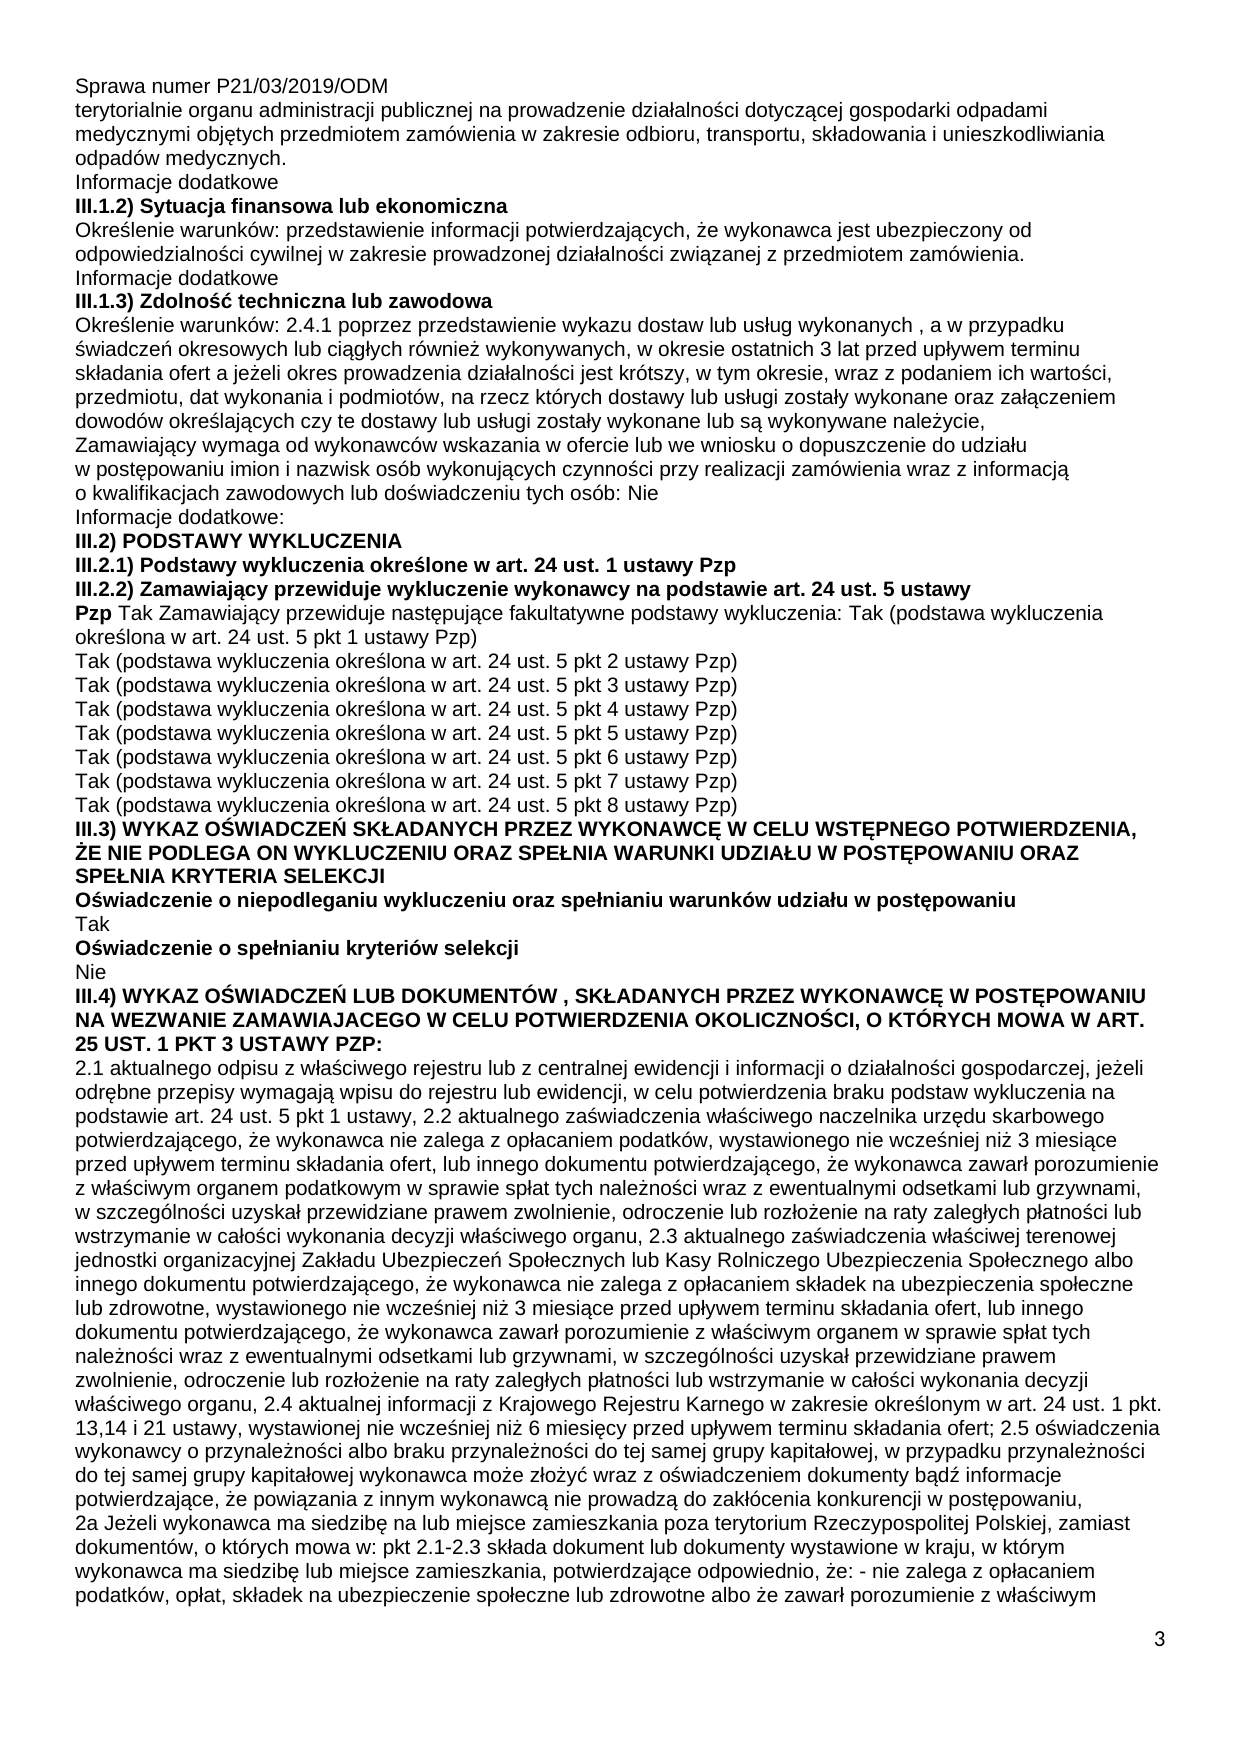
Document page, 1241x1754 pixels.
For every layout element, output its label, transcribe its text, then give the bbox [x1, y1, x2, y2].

text III.2) PODSTAWY WYKLUCZENIA [75, 529, 1165, 553]
text III.2.1) Podstawy wykluczenia określone w art. 24 ust. 1 ustawy Pzp III.2.2) Zamawiający przewiduje wykluczenie wykonawcy na podstawie art. 24 ust. 5 ustawy Pzp Tak Zamawiający przewiduje następujące fakultatywne podstawy wykluczenia: Tak (podstawa wykluczenia określona w art. 24 ust. 5 pkt 1 ustawy Pzp) Tak (podstawa wykluczenia określona w art. 24 ust. 5 pkt 2 ustawy Pzp) Tak (podstawa wykluczenia określona w art. 24 ust. 5 pkt 3 ustawy Pzp) Tak (podstawa wykluczenia określona w art. 24 ust. 5 pkt 4 ustawy Pzp) Tak (podstawa wykluczenia określona w art. 24 ust. 5 pkt 5 ustawy Pzp) Tak (podstawa wykluczenia określona w art. 24 ust. 5 pkt 6 ustawy Pzp) Tak (podstawa wykluczenia określona w art. 24 ust. 5 pkt 7 ustawy Pzp) Tak (podstawa wykluczenia określona w art. 24 ust. 5 pkt 8 ustawy Pzp) [75, 553, 1165, 816]
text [75, 98, 1165, 529]
text Oświadczenie o niepodleganiu wykluczeniu oraz spełnianiu warunków udziału w postępowaniu Tak Oświadczenie o spełnianiu kryteriów selekcji Nie [75, 888, 1165, 984]
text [75, 1056, 1165, 1607]
text III.3) WYKAZ OŚWIADCZEŃ SKŁADANYCH PRZEZ WYKONAWCĘ W CELU WSTĘPNEGO POTWIERDZENIA, ŻE NIE PODLEGA ON WYKLUCZENIU ORAZ SPEŁNIA WARUNKI UDZIAŁU W POSTĘPOWANIU ORAZ SPEŁNIA KRYTERIA SELEKCJI [75, 816, 1165, 888]
text III.4) WYKAZ OŚWIADCZEŃ LUB DOKUMENTÓW , SKŁADANYCH PRZEZ WYKONAWCĘ W POSTĘPOWANIU NA WEZWANIE ZAMAWIAJACEGO W CELU POTWIERDZENIA OKOLICZNOŚCI, O KTÓRYCH MOWA W ART. 25 UST. 1 PKT 3 USTAWY PZP: [75, 984, 1165, 1056]
